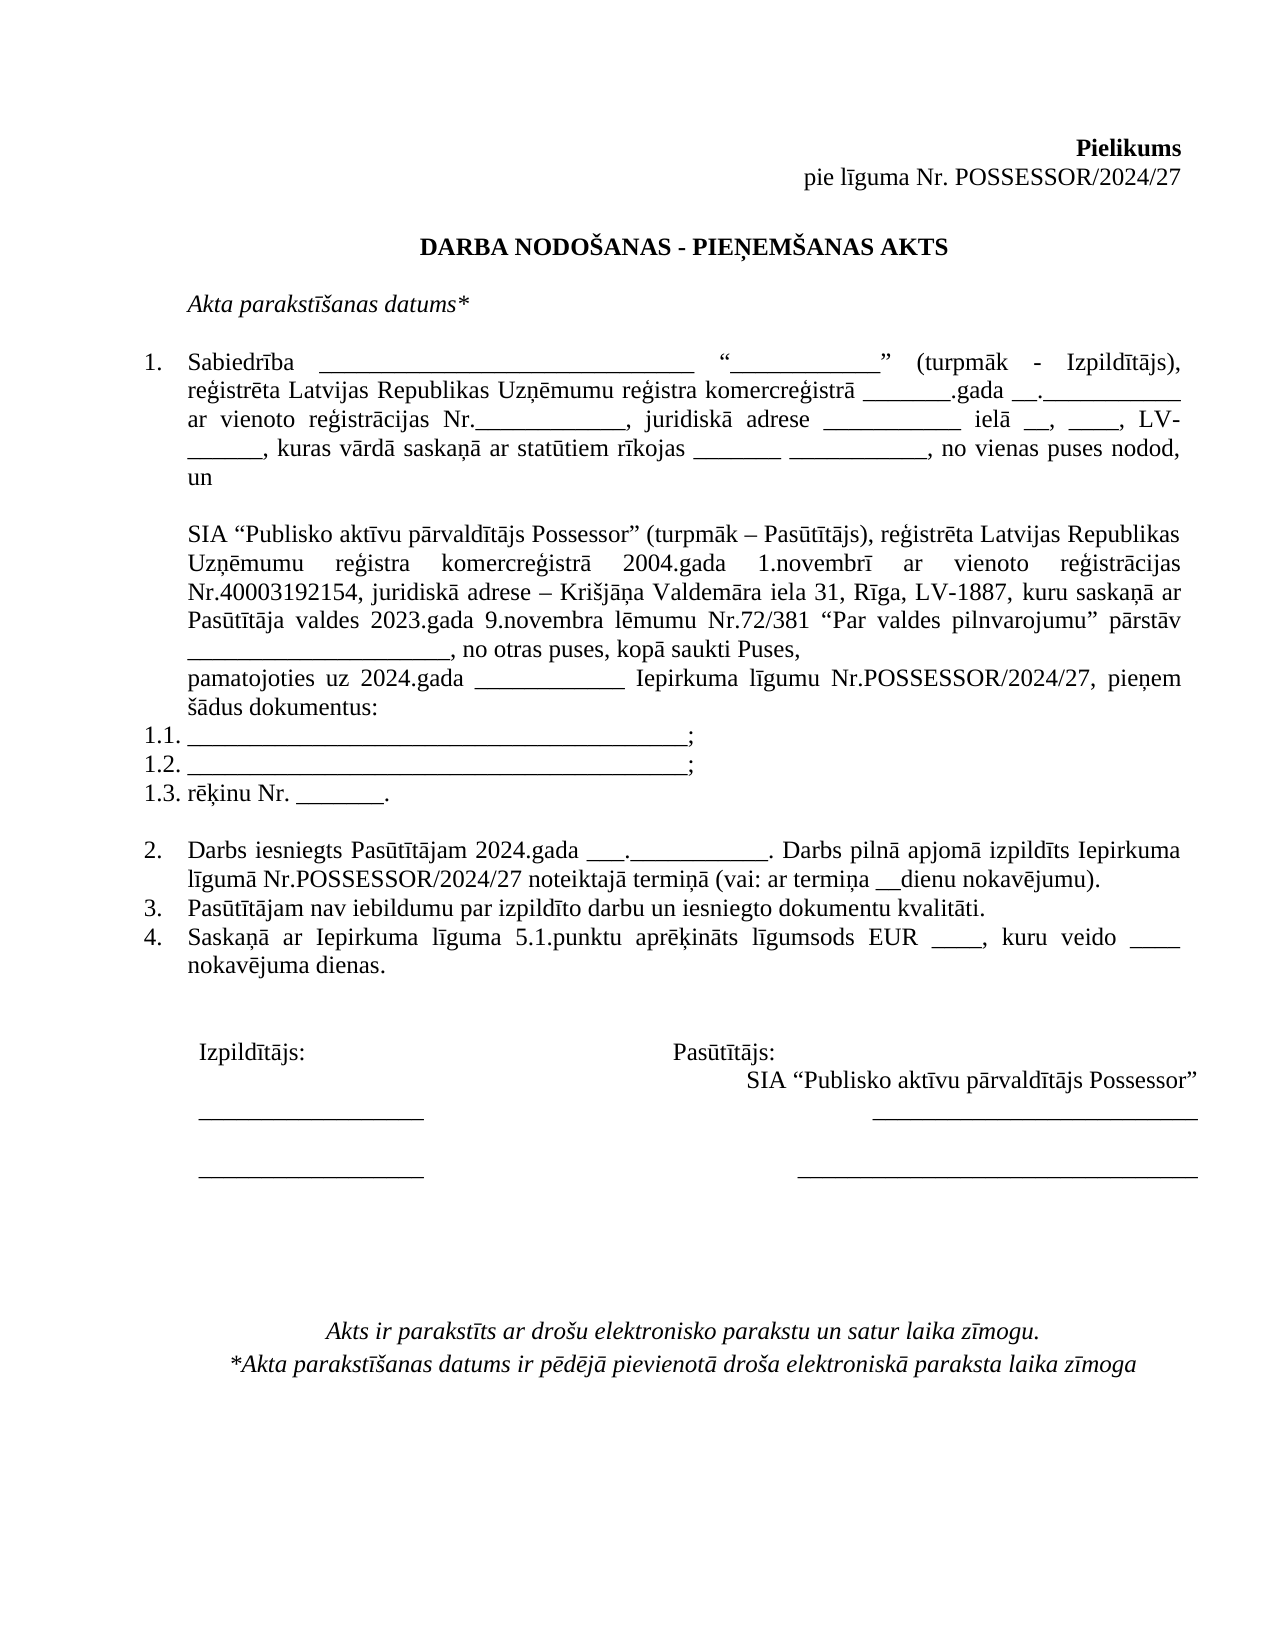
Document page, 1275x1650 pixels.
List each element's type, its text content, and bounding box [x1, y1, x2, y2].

subtitle DARBA NODOŠANAS - PIEŅEMŠANAS AKTS [187, 232, 1181, 260]
list Pasūtītājam nav iebildumu par izpildīto darbu un iesniegto dokumentu kvalitāti. [143, 893, 1181, 922]
table_cell SIA “Publisko aktīvu pārvaldītājs Possessor” __________________________ ________________________________ [661, 1065, 1209, 1316]
text *Akta parakstīšanas datums ir pēdējā pievienotā droša elektroniskā paraksta laika zīmoga [187, 1349, 1181, 1378]
text pie līguma Nr. POSSESSOR/2024/27 [187, 162, 1181, 190]
list ________________________________________; [143, 720, 1181, 749]
list Darbs iesniegts Pasūtītājam 2024.gada ___.___________. Darbs pilnā apjomā izpildīts Iepirkuma līgumā Nr.POSSESSOR/2024/27 noteiktajā termiņā (vai: ar termiņa __dienu nokavējumu). [143, 835, 1181, 893]
text Pielikums [187, 133, 1181, 162]
text Akta parakstīšanas datums* [187, 289, 1181, 318]
list rēķinu Nr. _______. [143, 778, 1181, 807]
list ________________________________________; [143, 749, 1181, 778]
text pamatojoties uz 2024.gada ____________ Iepirkuma līgumu Nr.POSSESSOR/2024/27, pieņem šādus dokumentus: [187, 663, 1181, 720]
table_header Pasūtītājs: [661, 1037, 1209, 1065]
list Sabiedrība ______________________________ “____________” (turpmāk - Izpildītājs), reģistrēta Latvijas Republikas Uzņēmumu reģistra komercreģistrā _______.gada __.___________ ar vienoto reģistrācijas Nr.____________, juridiskā adrese ___________ ielā __, ____, LV-______, kuras vārdā saskaņā ar statūtiem rīkojas _______ ___________, no vienas puses nodod, un [143, 347, 1181, 490]
list Saskaņā ar Iepirkuma līguma 5.1.punktu aprēķināts līgumsods EUR ____, kuru veido ____ nokavējuma dienas. [143, 922, 1181, 979]
text SIA “Publisko aktīvu pārvaldītājs Possessor” (turpmāk – Pasūtītājs), reģistrēta Latvijas Republikas Uzņēmumu reģistra komercreģistrā 2004.gada 1.novembrī ar vienoto reģistrācijas Nr.40003192154, juridiskā adrese – Krišjāņa Valdemāra iela 31, Rīga, LV-1887, kuru saskaņā ar Pasūtītāja valdes 2023.gada 9.novembra lēmumu Nr.72/381 “Par valdes pilnvarojumu” pārstāv _____________________, no otras puses, kopā saukti Puses, [187, 519, 1181, 663]
table_cell __________________ __________________ [187, 1065, 661, 1316]
table_header Izpildītājs: [187, 1037, 661, 1065]
text Akts ir parakstīts ar drošu elektronisko parakstu un satur laika zīmogu. [187, 1316, 1181, 1345]
